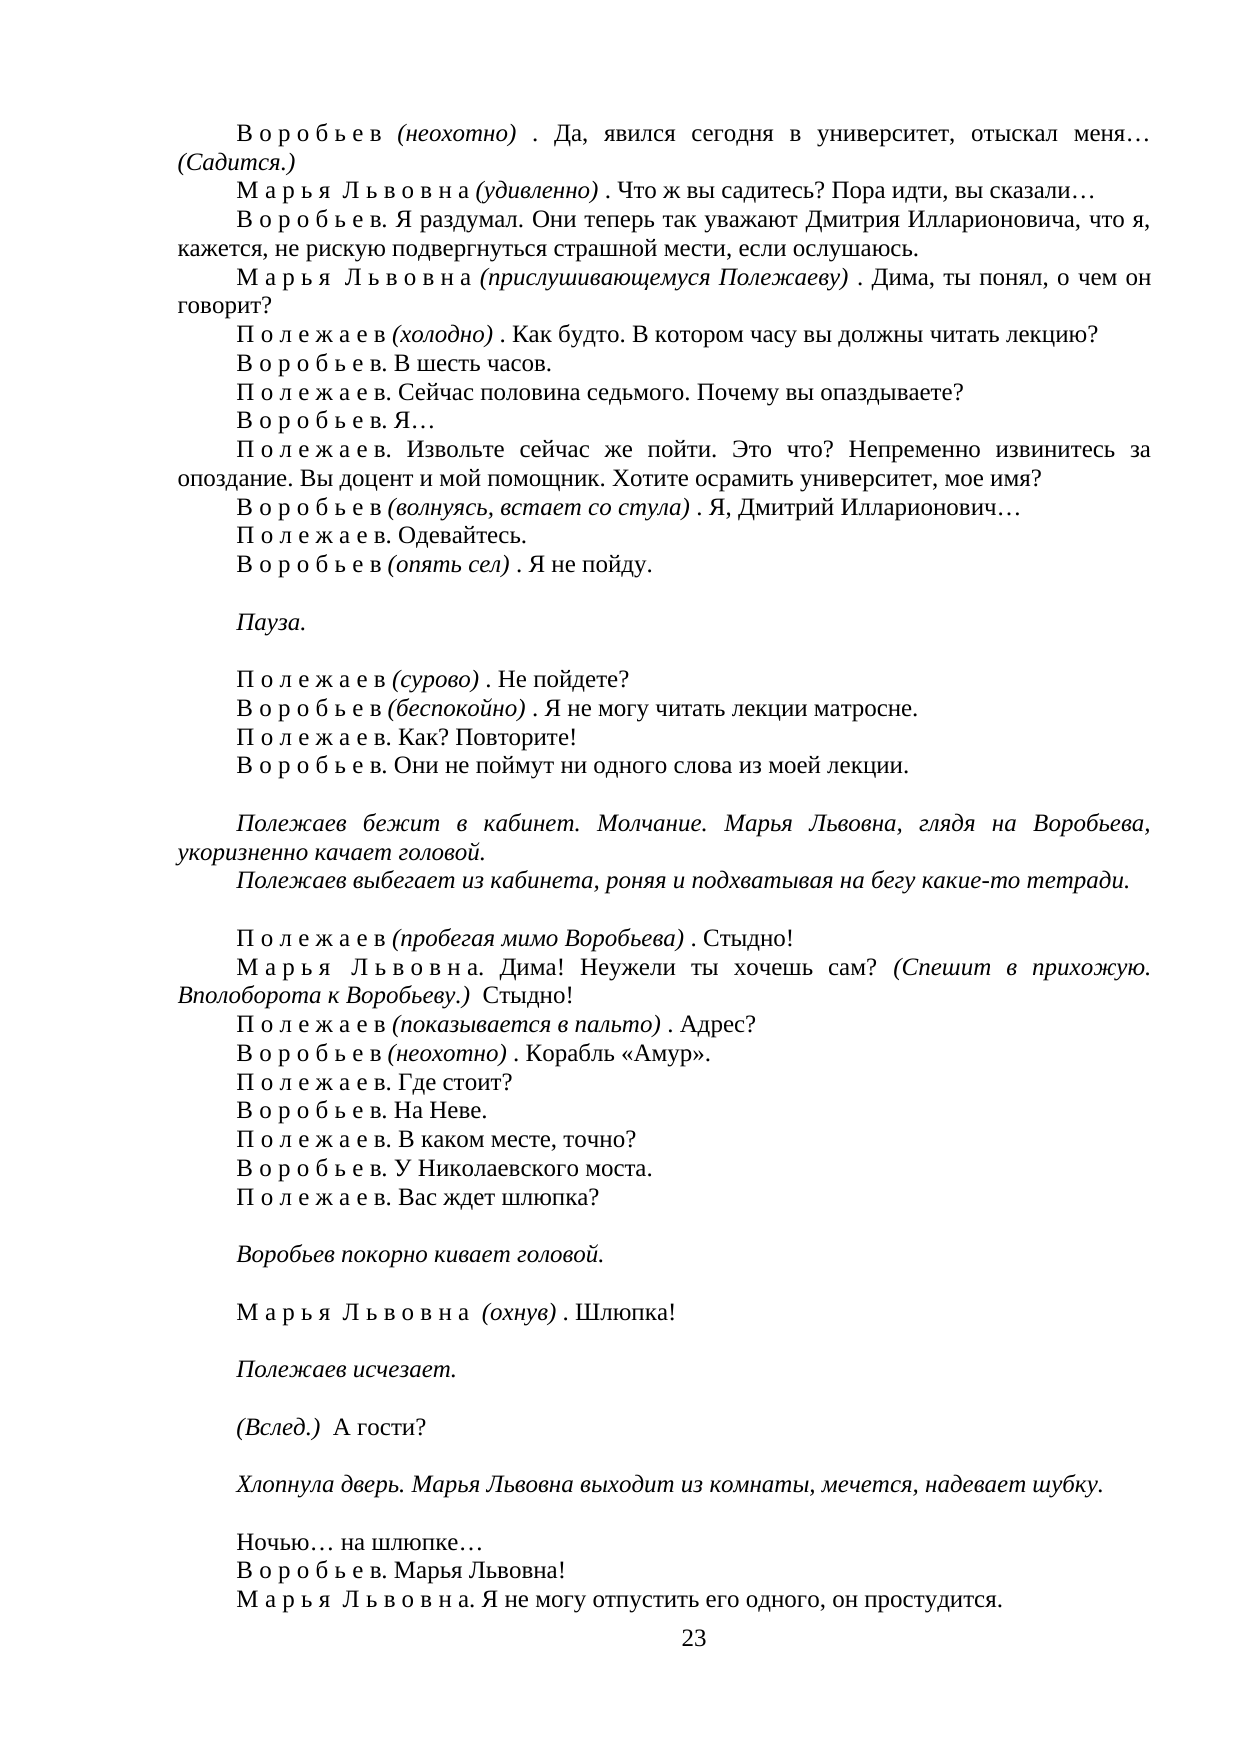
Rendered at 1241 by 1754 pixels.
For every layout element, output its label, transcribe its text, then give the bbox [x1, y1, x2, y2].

text В о р о б ь е в (волнуясь, встает со стула) . Я, Дмитрий Илларионович… [177, 492, 1152, 521]
text Ночью… на шлюпке… [177, 1527, 1152, 1556]
text М а р ь я Л ь в о в н а (охнув) . Шлюпка! [177, 1297, 1152, 1326]
text Пауза. [177, 607, 1152, 636]
text В о р о б ь е в. Я… [177, 406, 1152, 434]
text В о р о б ь е в. Они не поймут ни одного слова из моей лекции. [177, 751, 1152, 779]
text (Вслед.) А гости? [177, 1412, 1152, 1441]
text П о л е ж а е в. Где стоит? [177, 1067, 1152, 1096]
text В о р о б ь е в. На Неве. [177, 1096, 1152, 1124]
text П о л е ж а е в. Вас ждет шлюпка? [177, 1182, 1152, 1211]
text П о л е ж а е в. Сейчас половина седьмого. Почему вы опаздываете? [177, 377, 1152, 406]
text П о л е ж а е в. Как? Повторите! [177, 722, 1152, 751]
text М а р ь я Л ь в о в н а. Дима! Неужели ты хочешь сам? (Спешит в прихожую. Вполоборота к Воробьеву.) Стыдно! [177, 952, 1152, 1009]
text П о л е ж а е в. В каком месте, точно? [177, 1124, 1152, 1153]
text М а р ь я Л ь в о в н а (удивленно) . Что ж вы садитесь? Пора идти, вы сказали… [177, 176, 1152, 204]
text В о р о б ь е в (неохотно) . Да, явился сегодня в университет, отыскал меня… (Садится.) [177, 118, 1152, 176]
text В о р о б ь е в. У Николаевского моста. [177, 1153, 1152, 1182]
text Полежаев бежит в кабинет. Молчание. Марья Львовна, глядя на Воробьева, укоризненно качает головой. [177, 808, 1152, 866]
text П о л е ж а е в (пробегая мимо Воробьева) . Стыдно! [177, 923, 1152, 952]
text В о р о б ь е в. В шесть часов. [177, 348, 1152, 377]
text П о л е ж а е в. Одевайтесь. [177, 521, 1152, 549]
text М а р ь я Л ь в о в н а. Я не могу отпустить его одного, он простудится. [177, 1584, 1152, 1613]
text В о р о б ь е в. Я раздумал. Они теперь так уважают Дмитрия Илларионовича, что я, кажется, не рискую подвергнуться страшной мести, если ослушаюсь. [177, 204, 1152, 262]
text Полежаев выбегает из кабинета, роняя и подхватывая на бегу какие-то тетради. [177, 866, 1152, 894]
text П о л е ж а е в (сурово) . Не пойдете? [177, 664, 1152, 693]
text П о л е ж а е в (холодно) . Как будто. В котором часу вы должны читать лекцию? [177, 319, 1152, 348]
text Хлопнула дверь. Марья Львовна выходит из комнаты, мечется, надевает шубку. [177, 1469, 1152, 1498]
text В о р о б ь е в (беспокойно) . Я не могу читать лекции матросне. [177, 693, 1152, 722]
text Воробьев покорно кивает головой. [177, 1239, 1152, 1268]
text Полежаев исчезает. [177, 1354, 1152, 1383]
text В о р о б ь е в. Марья Львовна! [177, 1556, 1152, 1584]
text П о л е ж а е в (показывается в пальто) . Адрес? [177, 1009, 1152, 1038]
text В о р о б ь е в (опять сел) . Я не пойду. [177, 549, 1152, 578]
text М а р ь я Л ь в о в н а (прислушивающемуся Полежаеву) . Дима, ты понял, о чем он говорит? [177, 262, 1152, 319]
text П о л е ж а е в. Извольте сейчас же пойти. Это что? Непременно извинитесь за опоздание. Вы доцент и мой помощник. Хотите осрамить университет, мое имя? [177, 434, 1152, 492]
text В о р о б ь е в (неохотно) . Корабль «Амур». [177, 1038, 1152, 1067]
